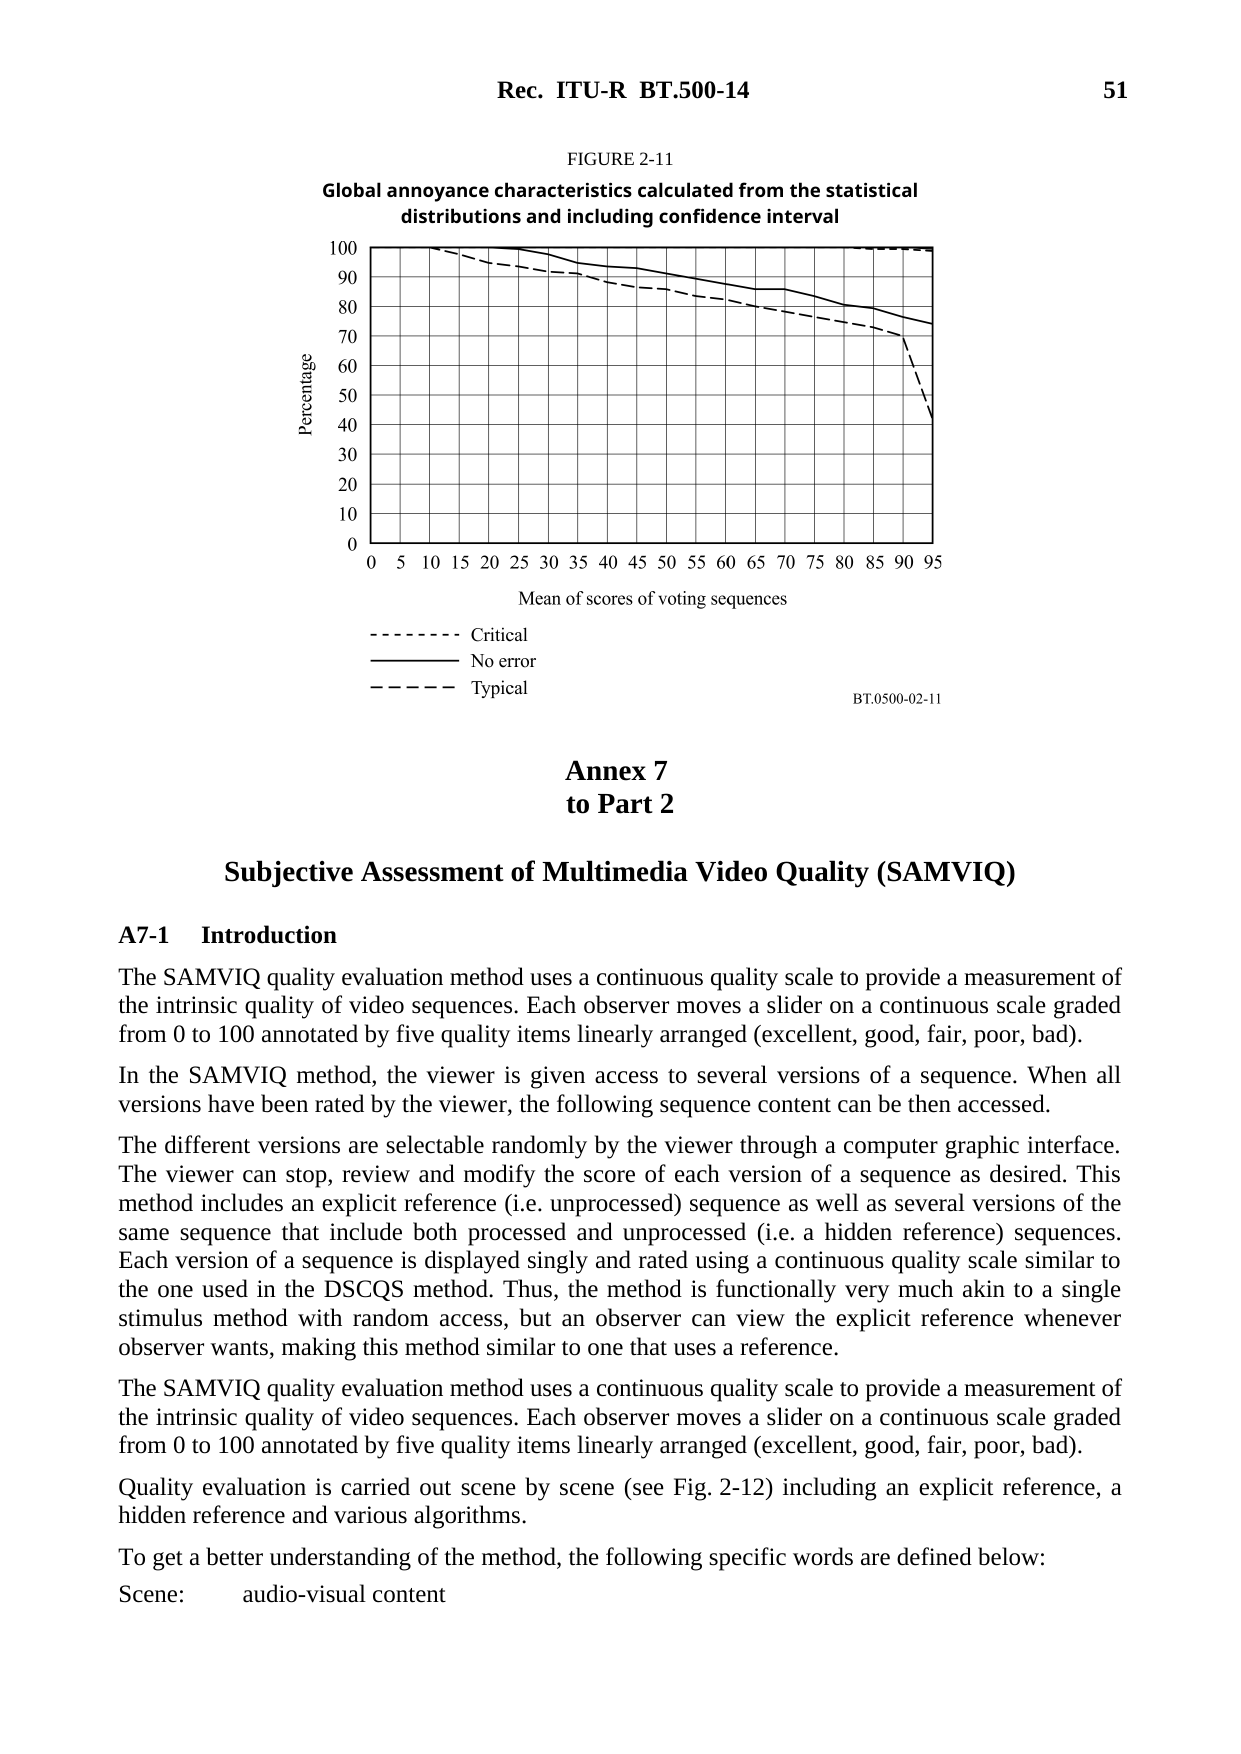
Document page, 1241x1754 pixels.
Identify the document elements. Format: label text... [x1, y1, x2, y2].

text The SAMVIQ quality evaluation method uses a continuous quality scale to provide a measurement of the intrinsic quality of video sequences. Each observer moves a slider on a continuous scale graded from 0 to 100 annotated by five quality items linearly arranged (excellent, good, fair, poor, bad). [118, 962, 1122, 1048]
title Annex 7 to Part 2 Subjective Assessment of Multimedia Video Quality (SAMVIQ) [118, 753, 1122, 887]
text FIGURE 2-11 [118, 148, 1122, 169]
text Quality evaluation is carried out scene by scene (see Fig. 2-12) including an explicit reference, a hidden reference and various algorithms. [118, 1472, 1122, 1529]
text The SAMVIQ quality evaluation method uses a continuous quality scale to provide a measurement of the intrinsic quality of video sequences. Each observer moves a slider on a continuous scale graded from 0 to 100 annotated by five quality items linearly arranged (excellent, good, fair, poor, bad). [118, 1373, 1122, 1459]
text To get a better understanding of the method, the following specific words are defined below: [118, 1542, 1122, 1571]
picture [298, 241, 942, 704]
text The different versions are selectable randomly by the viewer through a computer graphic interface. The viewer can stop, review and modify the score of each version of a sequence as desired. This method includes an explicit reference (i.e. unprocessed) sequence as well as several versions of the same sequence that include both processed and unprocessed (i.e. a hidden reference) sequences. Each version of a sequence is displayed singly and rated using a continuous quality scale similar to the one used in the DSCQS method. Thus, the method is functionally very much akin to a single stimulus method with random access, but an observer can view the explicit reference whenever observer wants, making this method similar to one that uses a reference. [118, 1131, 1122, 1361]
subtitle A7-1 Introduction [118, 921, 1122, 949]
title Global annoyance characteristics calculated from the statistical distributions and including confidence interval [118, 178, 1122, 229]
text Scene: audio-visual content [118, 1579, 1122, 1608]
text In the SAMVIQ method, the viewer is given access to several versions of a sequence. When all versions have been rated by the viewer, the following sequence content can be then accessed. [118, 1061, 1122, 1118]
